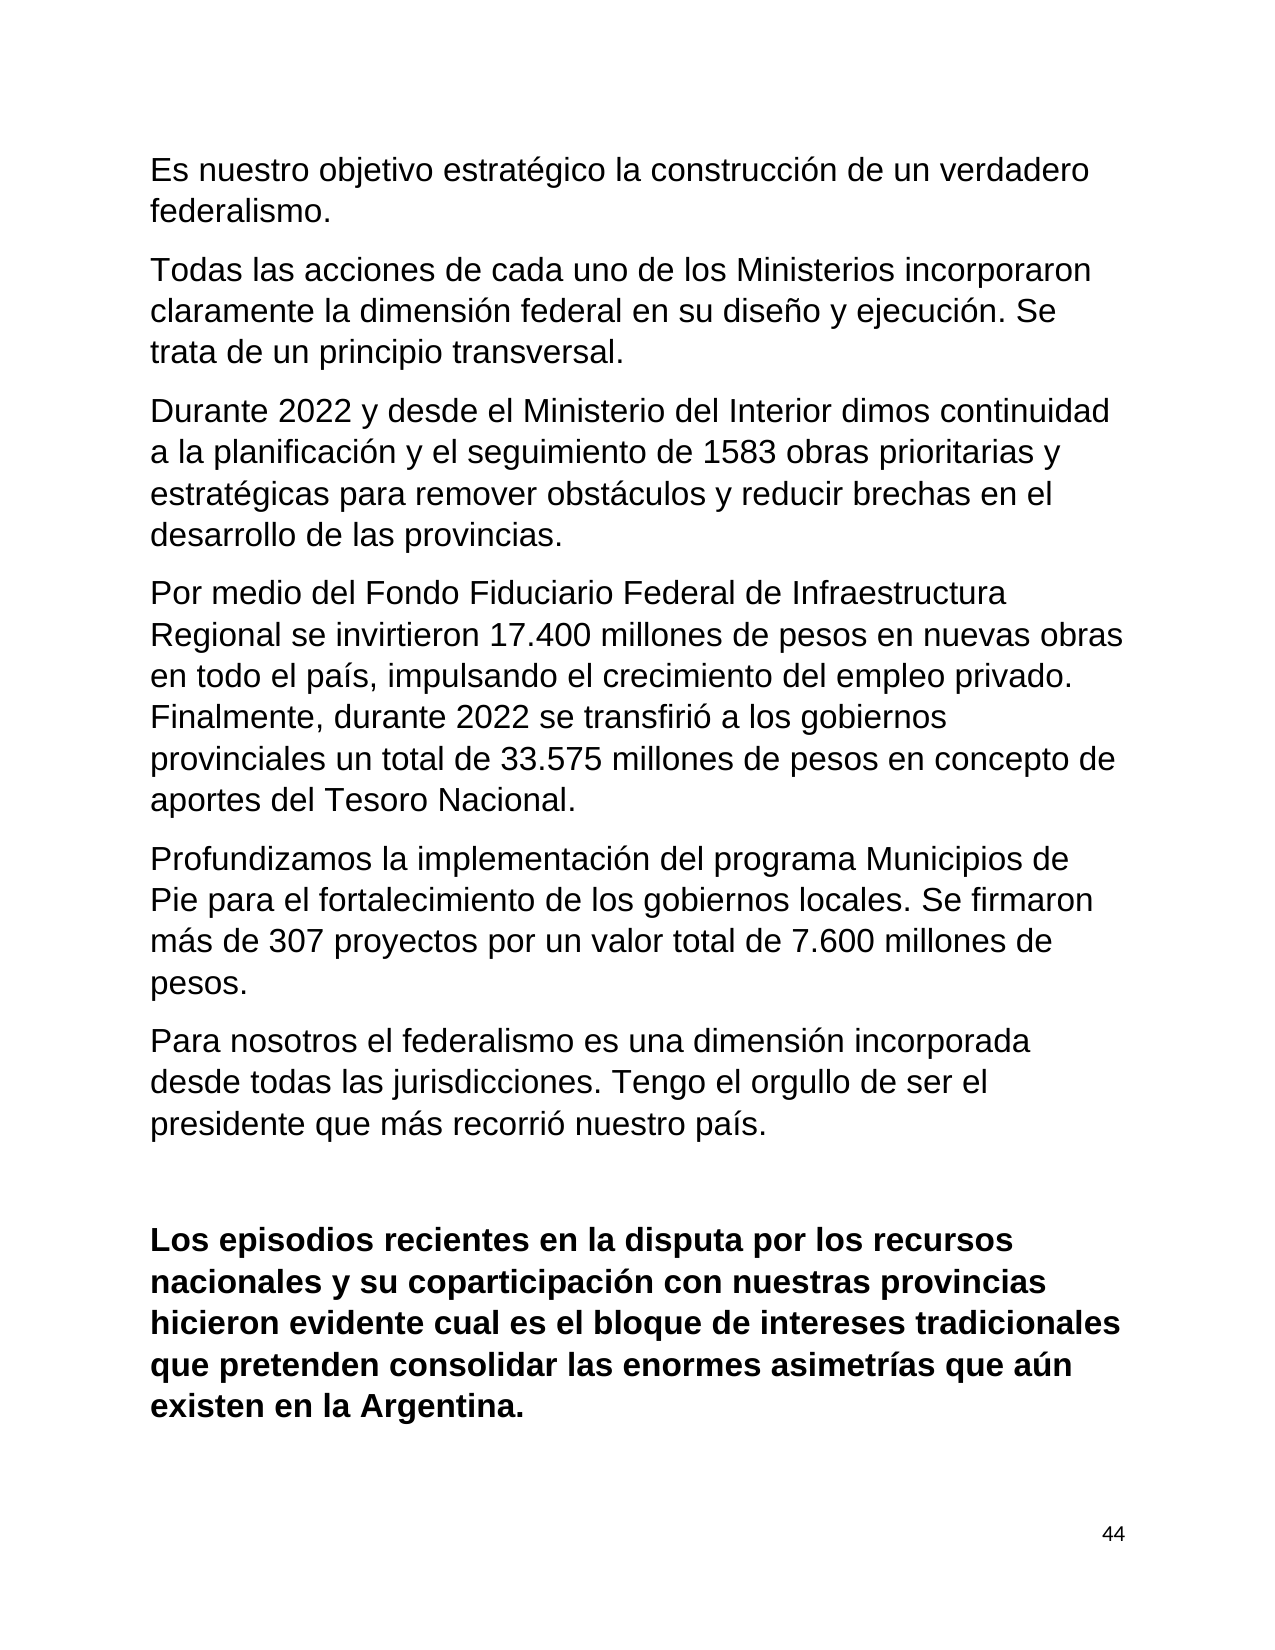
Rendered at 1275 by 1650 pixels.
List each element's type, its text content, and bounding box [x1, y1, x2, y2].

text Los episodios recientes en la disputa por los recursos nacionales y su coparticipación con nuestras provincias hicieron evidente cual es el bloque de intereses tradicionales que pretenden consolidar las enormes asimetrías que aún existen en la Argentina. [150, 1220, 1125, 1424]
text Durante 2022 y desde el Ministerio del Interior dimos continuidad a la planificación y el seguimiento de 1583 obras prioritarias y estratégicas para remover obstáculos y reducir brechas en el desarrollo de las provincias. [150, 391, 1125, 553]
text Para nosotros el federalismo es una dimensión incorporada desde todas las jurisdicciones. Tengo el orgullo de ser el presidente que más recorrió nuestro país. [150, 1021, 1125, 1142]
text Es nuestro objetivo estratégico la construcción de un verdadero federalismo. [150, 150, 1125, 230]
text Todas las acciones de cada uno de los Ministerios incorporaron claramente la dimensión federal en su diseño y ejecución. Se trata de un principio transversal. [150, 249, 1125, 371]
text Por medio del Fondo Fiduciario Federal de Infraestructura Regional se invirtieron 17.400 millones de pesos en nuevas obras en todo el país, impulsando el crecimiento del empleo privado. Finalmente, durante 2022 se transfirió a los gobiernos provinciales un total de 33.575 millones de pesos en concepto de aportes del Tesoro Nacional. [150, 573, 1125, 819]
text Profundizamos la implementación del programa Municipios de Pie para el fortalecimiento de los gobiernos locales. Se firmaron más de 307 proyectos por un valor total de 7.600 millones de pesos. [150, 838, 1125, 1001]
